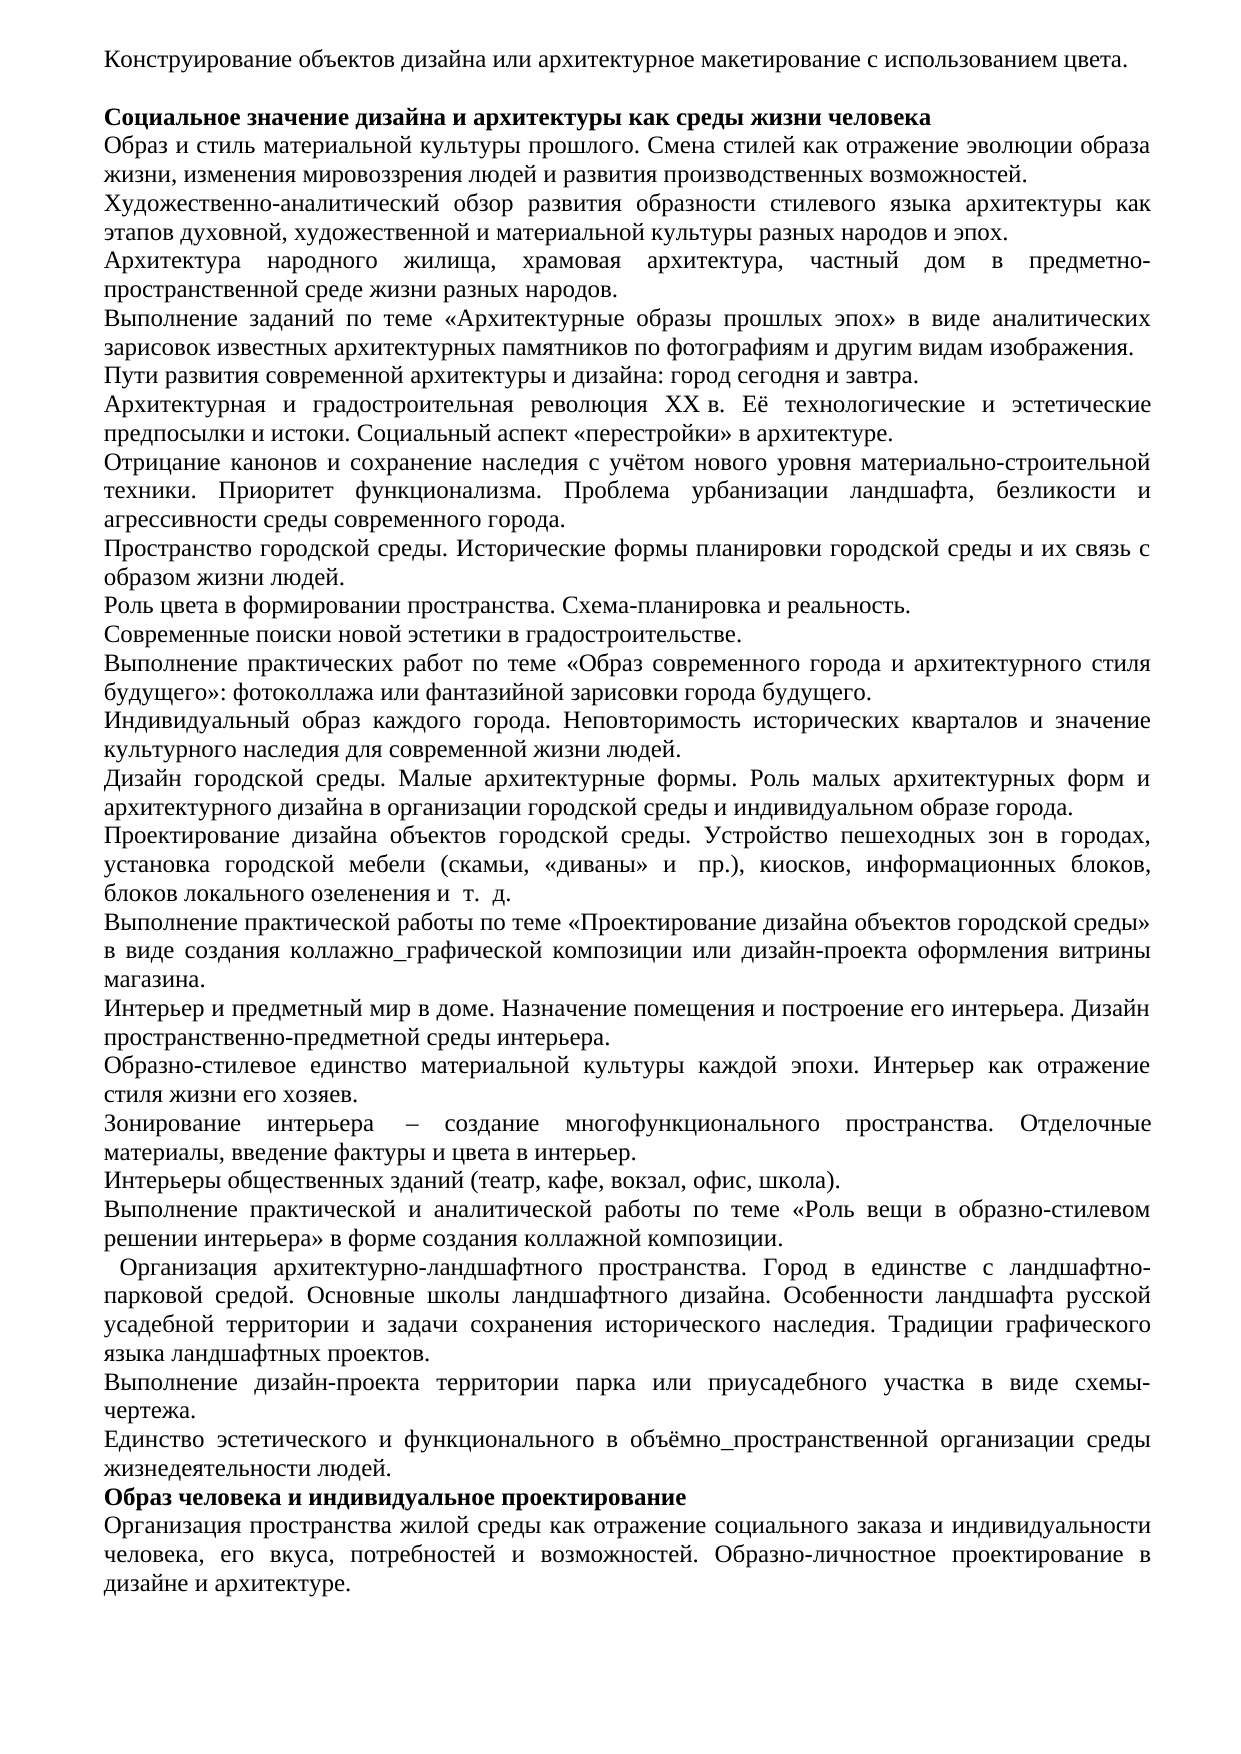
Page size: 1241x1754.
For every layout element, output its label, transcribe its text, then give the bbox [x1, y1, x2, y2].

text Выполнение заданий по теме «Архитектурные образы прошлых эпох» в виде аналитических зарисовок известных архитектурных памятников по фотографиям и другим видам изображения. [103, 303, 1152, 361]
text Пути развития современной архитектуры и дизайна: город сегодня и завтра. [103, 361, 1152, 389]
text Архитектура народного жилища, храмовая архитектура, частный дом в предметно-пространственной среде жизни разных народов. [103, 246, 1152, 303]
text Образно-стилевое единство материальной культуры каждой эпохи. Интерьер как отражение стиля жизни его хозяев. [103, 1051, 1152, 1108]
text Современные поиски новой эстетики в градостроительстве. [103, 619, 1152, 648]
text Художественно-аналитический обзор развития образности стилевого языка архитектуры как этапов духовной, художественной и материальной культуры разных народов и эпох. [103, 188, 1152, 246]
text Организация пространства жилой среды как отражение социального заказа и индивидуальности человека, его вкуса, потребностей и возможностей. Образно-личностное проектирование в дизайне и архитектуре. [103, 1511, 1152, 1597]
text Выполнение практической и аналитической работы по теме «Роль вещи в образно-стилевом решении интерьера» в форме создания коллажной композиции. [103, 1194, 1152, 1252]
text Образ и стиль материальной культуры прошлого. Смена стилей как отражение эволюции образа жизни, изменения мировоззрения людей и развития производственных возможностей. [103, 131, 1152, 188]
text Организация архитектурно-ландшафтного пространства. Город в единстве с ландшафтно-парковой средой. Основные школы ландшафтного дизайна. Особенности ландшафта русской усадебной территории и задачи сохранения исторического наследия. Традиции графического языка ландшафтных проектов. [103, 1252, 1152, 1367]
text Конструирование объектов дизайна или архитектурное макетирование с использованием цвета. [103, 44, 1152, 73]
text Выполнение практических работ по теме «Образ современного города и архитектурного стиля будущего»: фотоколлажа или фантазийной зарисовки города будущего. [103, 648, 1152, 706]
text Роль цвета в формировании пространства. Схема-планировка и реальность. [103, 591, 1152, 619]
text Дизайн городской среды. Малые архитектурные формы. Роль малых архитектурных форм и архитектурного дизайна в организации городской среды и индивидуальном образе города. [103, 763, 1152, 821]
text Социальное значение дизайна и архитектуры как среды жизни человека [103, 102, 1152, 131]
text Интерьеры общественных зданий (театр, кафе, вокзал, офис, школа). [103, 1166, 1152, 1194]
text Индивидуальный образ каждого города. Неповторимость исторических кварталов и значение культурного наследия для современной жизни людей. [103, 706, 1152, 763]
text Архитектурная и градостроительная революция XX в. Её технологические и эстетические предпосылки и истоки. Социальный аспект «перестройки» в архитектуре. [103, 389, 1152, 447]
text Зонирование интерьера – создание многофункционального пространства. Отделочные материалы, введение фактуры и цвета в интерьер. [103, 1108, 1152, 1166]
text Единство эстетического и функционального в объёмно_пространственной организации среды жизнедеятельности людей. [103, 1424, 1152, 1482]
text Пространство городской среды. Исторические формы планировки городской среды и их связь с образом жизни людей. [103, 533, 1152, 591]
text Выполнение практической работы по теме «Проектирование дизайна объектов городской среды» в виде создания коллажно_графической композиции или дизайн-проекта оформления витрины магазина. [103, 907, 1152, 993]
text Интерьер и предметный мир в доме. Назначение помещения и построение его интерьера. Дизайн пространственно-предметной среды интерьера. [103, 993, 1152, 1051]
text Образ человека и индивидуальное проектирование [103, 1482, 1152, 1511]
text Проектирование дизайна объектов городской среды. Устройство пешеходных зон в городах, установка городской мебели (скамьи, «диваны» и пр.), киосков, информационных блоков, блоков локального озеленения и т. д. [103, 821, 1152, 907]
text Отрицание канонов и сохранение наследия с учётом нового уровня материально-строительной техники. Приоритет функционализма. Проблема урбанизации ландшафта, безликости и агрессивности среды современного города. [103, 447, 1152, 533]
text Выполнение дизайн-проекта территории парка или приусадебного участка в виде схемы-чертежа. [103, 1367, 1152, 1424]
